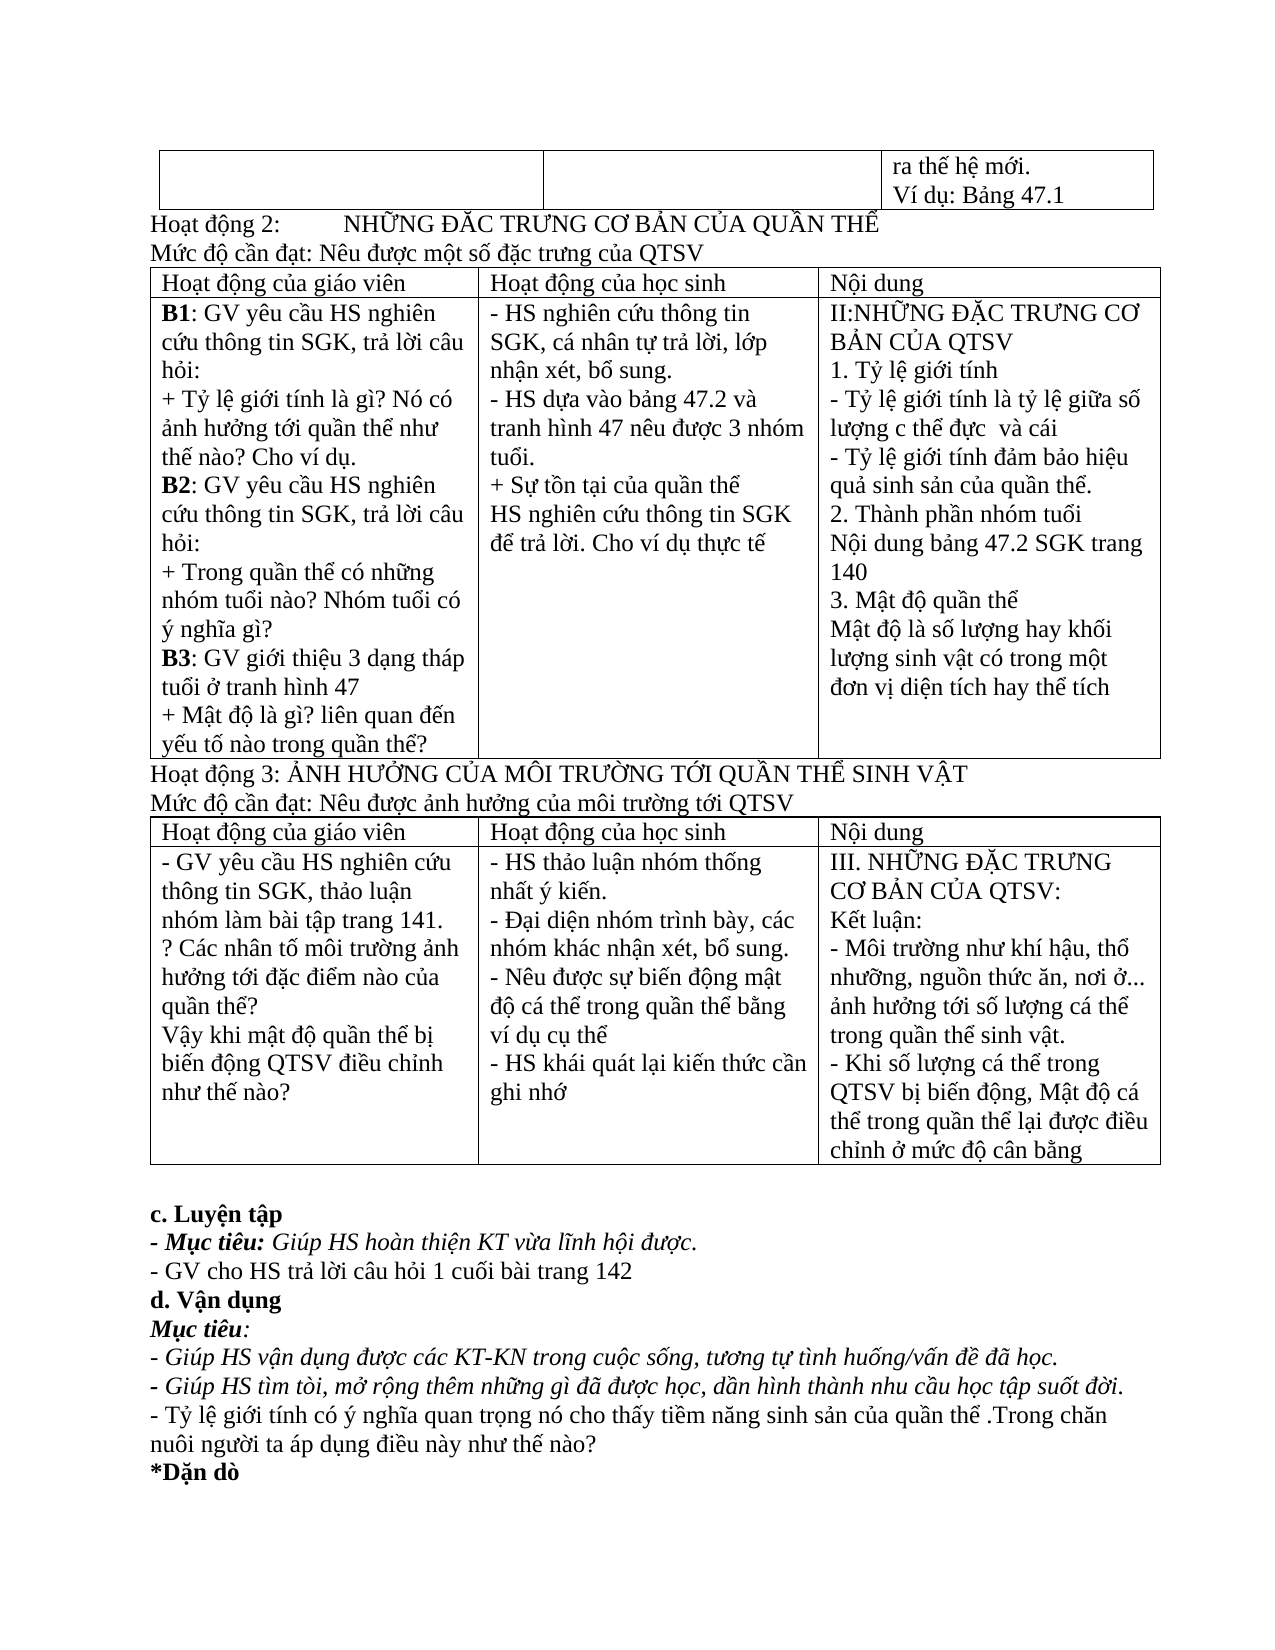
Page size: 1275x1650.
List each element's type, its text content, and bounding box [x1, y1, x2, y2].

text d. Vận dụng [150, 1285, 1125, 1314]
table_header Nội dung [819, 818, 1160, 846]
table_cell [160, 151, 543, 208]
table_cell II:NHỮNG ĐẶC TRƯNG CƠ BẢN CỦA QTSV 1. Tỷ lệ giới tính - Tỷ lệ giới tính là tỷ lệ giữa số lượng c thể đực và cái - Tỷ lệ giới tính đảm bảo hiệu quả sinh sản của quần thể. 2. Thành phần nhóm tuổi Nội dung bảng 47.2 SGK trang 140 3. Mật độ quần thể Mật độ là số lượng hay khối lượng sinh vật có trong một đơn vị diện tích hay thể tích [819, 298, 1160, 758]
table_header Hoạt động của giáo viên [151, 268, 478, 297]
table_cell [544, 151, 881, 208]
table_header Hoạt động của học sinh [479, 818, 818, 846]
text Mức độ cần đạt: Nêu được một số đặc trưng của QTSV [150, 238, 1125, 267]
text Mức độ cần đạt: Nêu được ảnh hưởng của môi trường tới QTSV [150, 788, 1125, 816]
text Mục tiêu: [150, 1314, 1125, 1342]
text - Giúp HS tìm tòi, mở rộng thêm những gì đã được học, dần hình thành nhu cầu học tập suốt đời. [150, 1371, 1125, 1400]
text - GV cho HS trả lời câu hỏi 1 cuối bài trang 142 [150, 1256, 1125, 1285]
text - Giúp HS vận dụng được các KT-KN trong cuộc sống, tương tự tình huống/vấn đề đã học. [150, 1342, 1125, 1371]
text *Dặn dò [150, 1457, 1125, 1486]
text c. Luyện tập [150, 1199, 1125, 1227]
text Hoạt động 2: NHỮNG ĐĂC TRƯNG CƠ BẢN CỦA QUẦN THỂ [150, 209, 1125, 238]
table_cell B1: GV yêu cầu HS nghiên cứu thông tin SGK, trả lời câu hỏi: + Tỷ lệ giới tính là gì? Nó có ảnh hưởng tới quần thể như thế nào? Cho ví dụ. B2: GV yêu cầu HS nghiên cứu thông tin SGK, trả lời câu hỏi: + Trong quần thể có những nhóm tuổi nào? Nhóm tuổi có ý nghĩa gì? B3: GV giới thiệu 3 dạng tháp tuổi ở tranh hình 47 + Mật độ là gì? liên quan đến yếu tố nào trong quần thể? [151, 298, 478, 758]
table_cell - HS nghiên cứu thông tin SGK, cá nhân tự trả lời, lớp nhận xét, bổ sung. - HS dựa vào bảng 47.2 và tranh hình 47 nêu được 3 nhóm tuổi. + Sự tồn tại của quần thể HS nghiên cứu thông tin SGK để trả lời. Cho ví dụ thực tế [479, 298, 818, 758]
table_header Nội dung [819, 268, 1160, 297]
table_cell - GV yêu cầu HS nghiên cứu thông tin SGK, thảo luận nhóm làm bài tập trang 141. ? Các nhân tố môi trường ảnh hưởng tới đặc điểm nào của quần thể? Vậy khi mật độ quần thể bị biến động QTSV điều chỉnh như thế nào? [151, 847, 478, 1163]
text Hoạt động 3: ẢNH HƯỞNG CỦA MÔI TRƯỜNG TỚI QUẦN THỂ SINH VẬT [150, 759, 1125, 788]
table_header Hoạt động của học sinh [479, 268, 818, 297]
text - Tỷ lệ giới tính có ý nghĩa quan trọng nó cho thấy tiềm năng sinh sản của quần thể .Trong chăn nuôi người ta áp dụng điều này như thế nào? [150, 1400, 1125, 1457]
text - Mục tiêu: Giúp HS hoàn thiện KT vừa lĩnh hội được. [150, 1227, 1125, 1256]
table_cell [882, 151, 1153, 208]
table_header Hoạt động của giáo viên [151, 818, 478, 846]
table_cell - HS thảo luận nhóm thống nhất ý kiến. - Đại diện nhóm trình bày, các nhóm khác nhận xét, bổ sung. - Nêu được sự biến động mật độ cá thể trong quần thể bằng ví dụ cụ thể - HS khái quát lại kiến thức cần ghi nhớ [479, 847, 818, 1163]
table_cell III. NHỮNG ĐẶC TRƯNG CƠ BẢN CỦA QTSV: Kết luận: - Môi trường như khí hậu, thổ nhưỡng, nguồn thức ăn, nơi ở... ảnh hưởng tới số lượng cá thể trong quần thể sinh vật. - Khi số lượng cá thể trong QTSV bị biến động, Mật độ cá thể trong quần thể lại được điều chỉnh ở mức độ cân bằng [819, 847, 1160, 1163]
